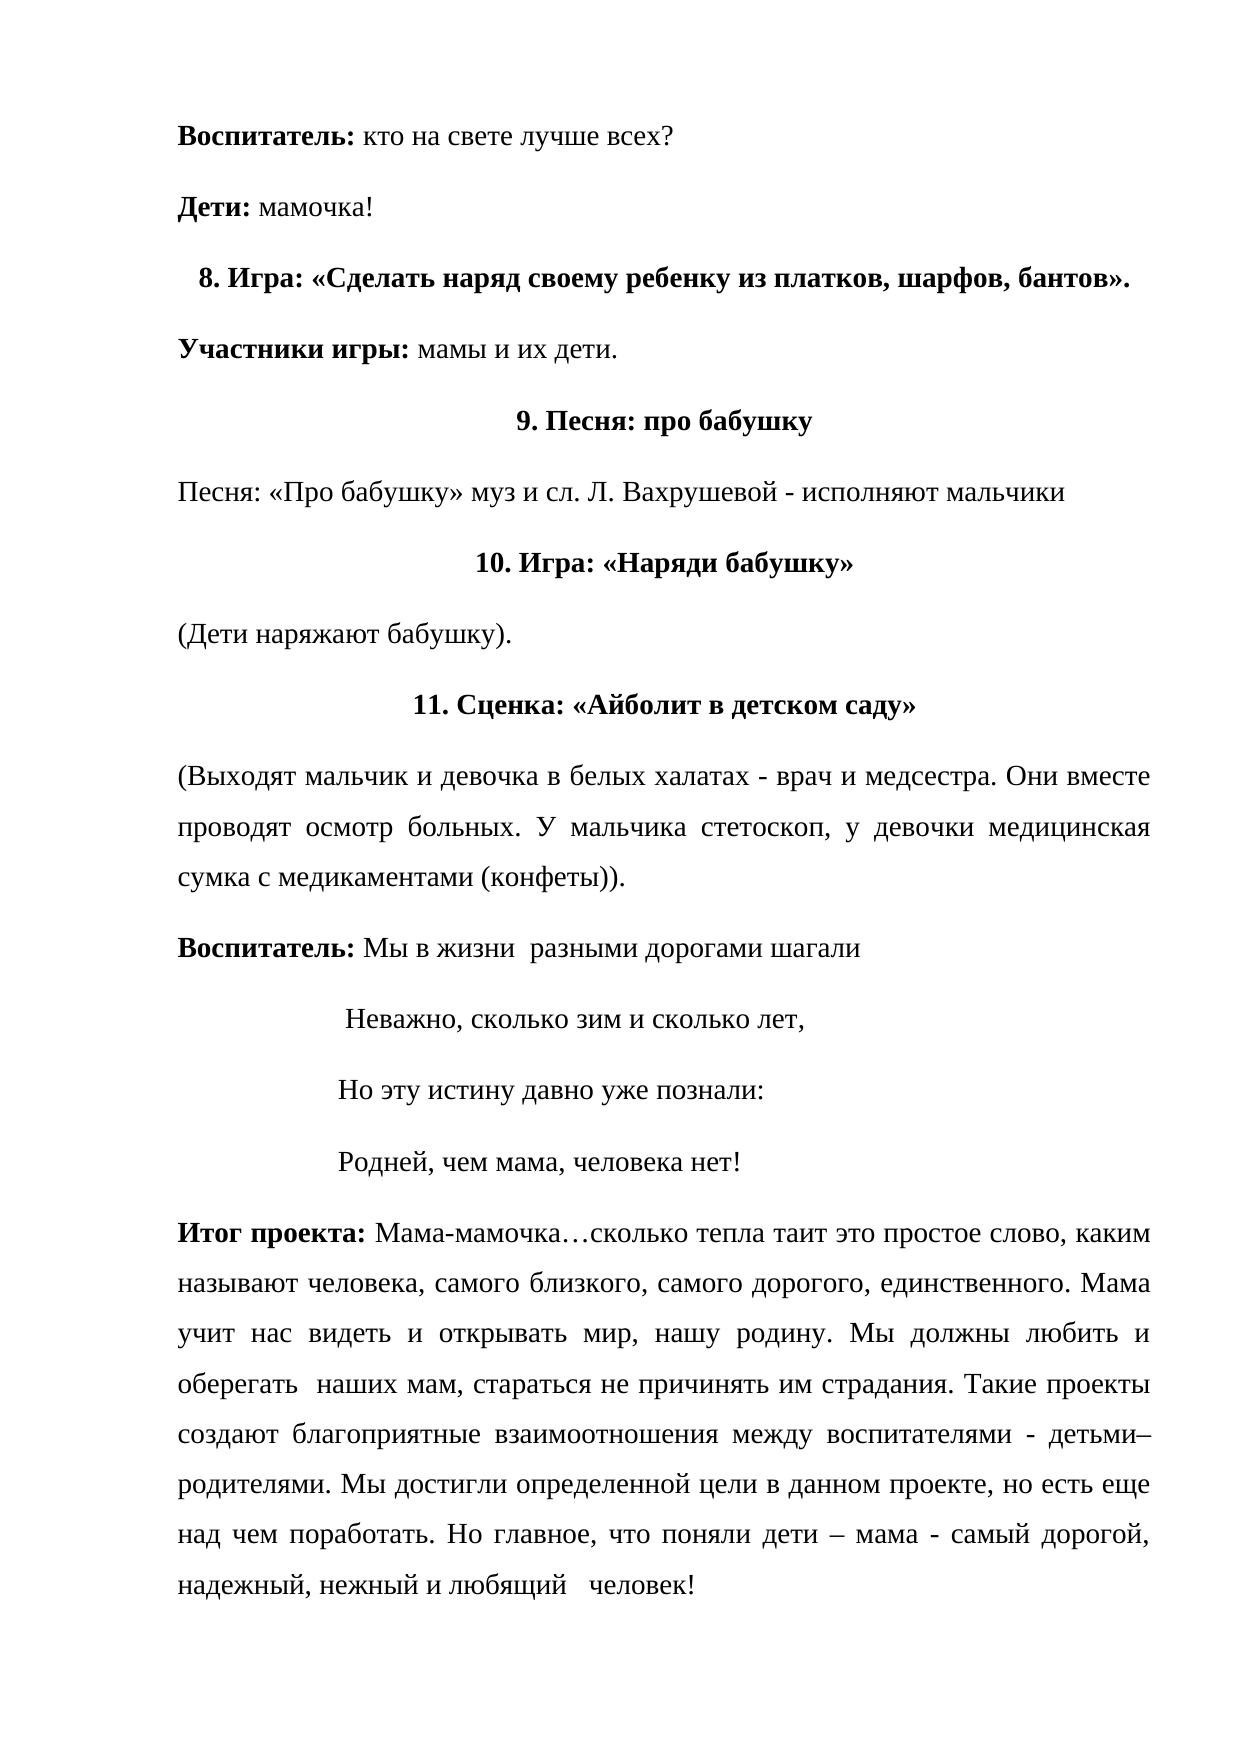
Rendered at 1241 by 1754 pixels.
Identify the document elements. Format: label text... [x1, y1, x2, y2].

text Итог проекта: Мама-мамочка…сколько тепла таит это простое слово, каким называют человека, самого близкого, самого дорогого, единственного. Мама учит нас видеть и открывать мир, нашу родину. Мы должны любить и оберегать наших мам, стараться не причинять им страдания. Такие проекты создают благоприятные взаимоотношения между воспитателями - детьми– родителями. Мы достигли определенной цели в данном проекте, но есть еще над чем поработать. Но главное, что поняли дети – мама - самый дорогой, надежный, нежный и любящий человек! [177, 1215, 1152, 1601]
text 8. Игра: «Сделать наряд своему ребенку из платков, шарфов, бантов». [177, 260, 1152, 294]
text 10. Игра: «Наряди бабушку» [177, 545, 1152, 578]
text 9. Песня: про бабушку [177, 403, 1152, 436]
text Но эту истину давно уже познали: [177, 1072, 1152, 1106]
text 11. Сценка: «Айболит в детском саду» [177, 687, 1152, 721]
text Песня: «Про бабушку» муз и сл. Л. Вахрушевой - исполняют мальчики [177, 474, 1152, 507]
text Участники игры: мамы и их дети. [177, 332, 1152, 365]
text Дети: мамочка! [177, 189, 1152, 223]
text (Выходят мальчик и девочка в белых халатах - врач и медсестра. Они вместе проводят осмотр больных. У мальчика стетоскоп, у девочки медицинская сумка с медикаментами (конфеты)). [177, 758, 1152, 893]
text Неважно, сколько зим и сколько лет, [177, 1001, 1152, 1035]
text (Дети наряжают бабушку). [177, 616, 1152, 650]
text Родней, чем мама, человека нет! [177, 1144, 1152, 1177]
text Воспитатель: Мы в жизни разными дорогами шагали [177, 930, 1152, 964]
text Воспитатель: кто на свете лучше всех? [177, 118, 1152, 152]
